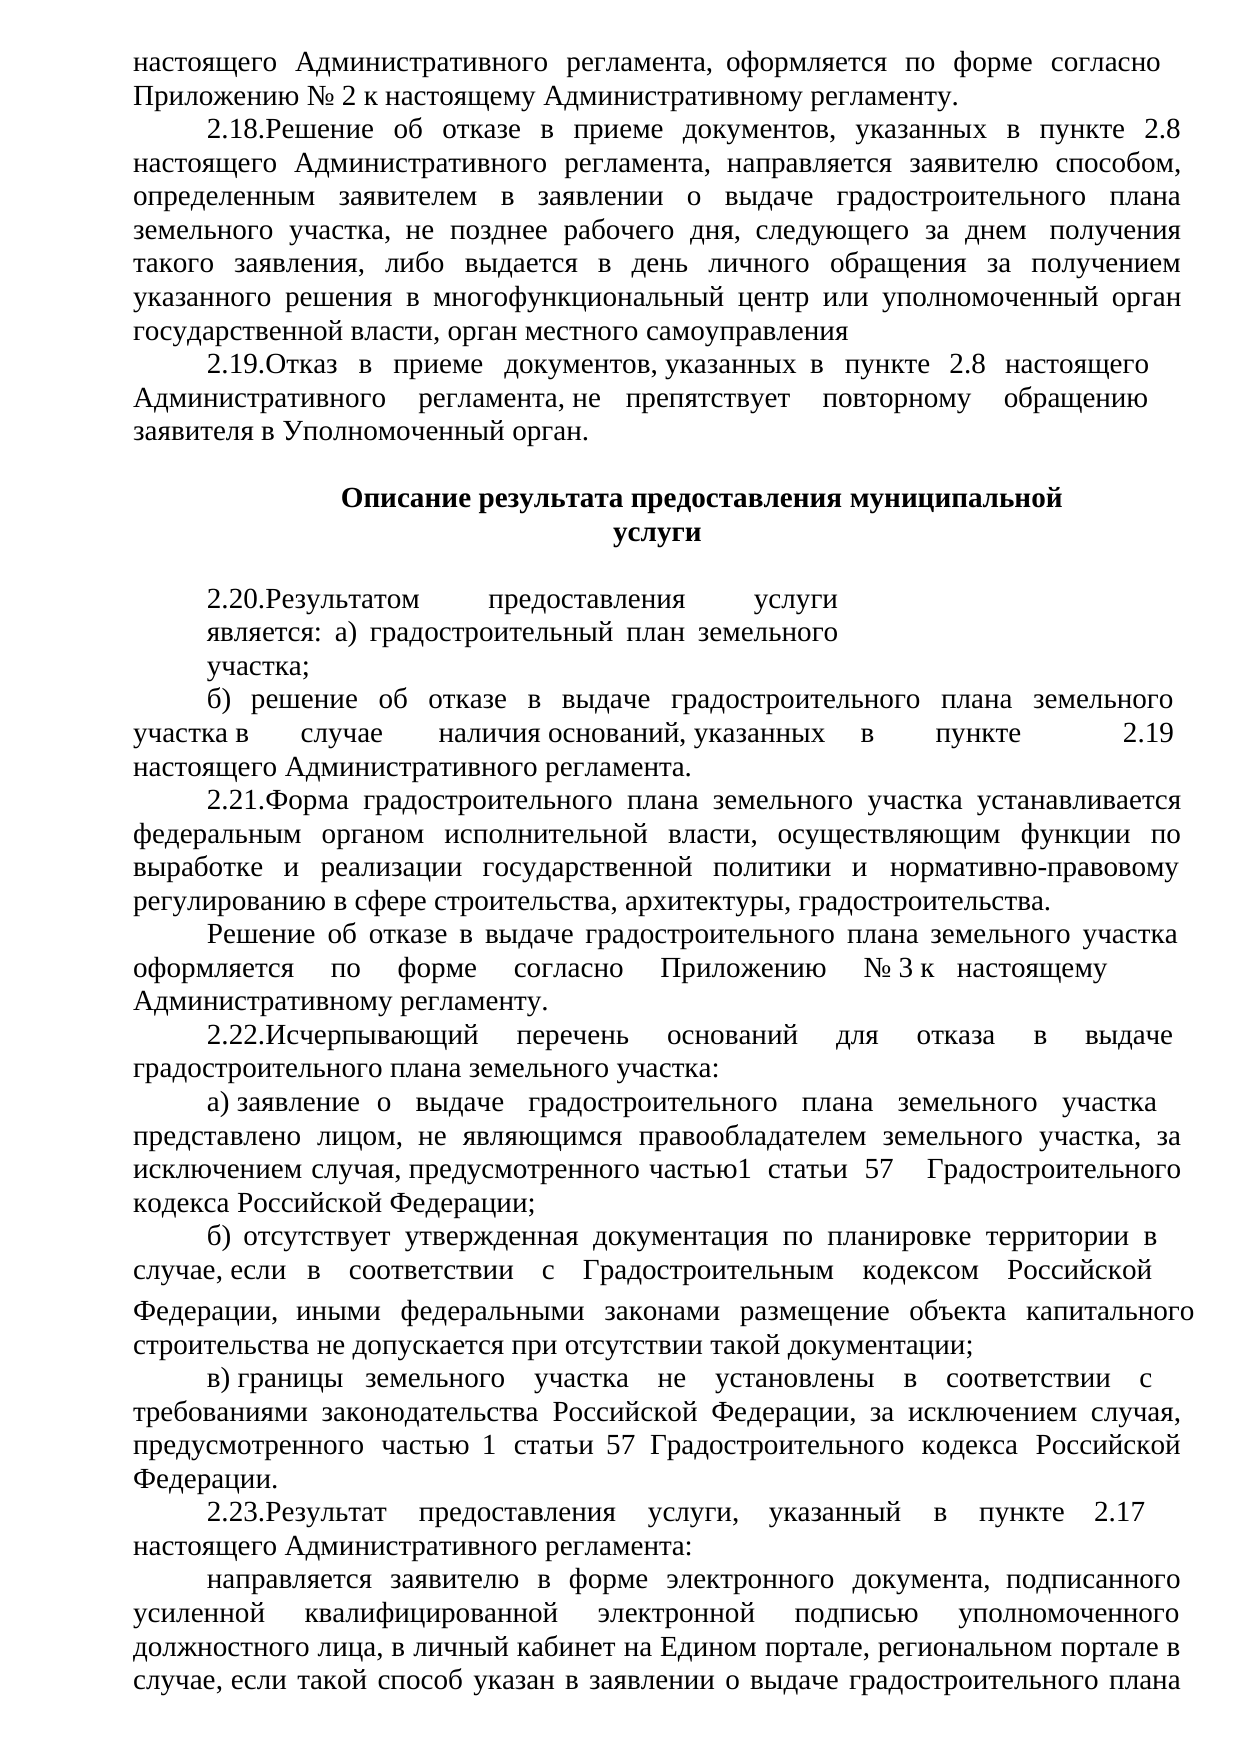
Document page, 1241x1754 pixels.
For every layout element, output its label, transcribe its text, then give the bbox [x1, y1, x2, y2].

list Решение об отказе в приеме документов, указанных в пункте 2.8 настоящего Административного регламента, направляется заявителю способом, определенным заявителем в заявлении о выдаче градостроительного плана земельного участка, не позднее рабочего дня, следующего за днем получения такого заявления, либо выдается в день личного обращения за получением указанного решения в многофункциональный центр или уполномоченный орган государственной власти, орган местного самоуправления [133, 111, 1181, 346]
text Решение об отказе в выдаче градостроительного плана земельного участка оформляется по форме согласно Приложению № 3 к настоящему Административному регламенту. [133, 916, 1181, 1017]
list Исчерпывающий перечень оснований для отказа в выдаче градостроительного плана земельного участка: [133, 1017, 1174, 1084]
text б) решение об отказе в выдаче градостроительного плана земельного участка в случае наличия оснований, указанных в пункте 2.19 настоящего Административного регламента. [133, 682, 1174, 782]
text услуги [147, 514, 1167, 547]
text Федерации, иными федеральными законами размещение объекта капитального строительства не допускается при отсутствии такой документации; [133, 1293, 1194, 1360]
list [133, 44, 1161, 111]
list Результатом предоставления услуги является: а) градостроительный план земельного участка; [207, 581, 838, 682]
text а) заявление о выдаче градостроительного плана земельного участка представлено лицом, не являющимся правообладателем земельного участка, за исключением случая, предусмотренного частью1 статьи 57 Градостроительного кодекса Российской Федерации; [133, 1084, 1181, 1218]
text в) границы земельного участка не установлены в соответствии с требованиями законодательства Российской Федерации, за исключением случая, предусмотренного частью 1 статьи 57 Градостроительного кодекса Российской Федерации. [133, 1360, 1181, 1494]
subtitle Описание результата предоставления муниципальной [209, 480, 1194, 514]
list Результат предоставления услуги, указанный в пункте 2.17 настоящего Административного регламента: [133, 1494, 1145, 1562]
list Форма градостроительного плана земельного участка устанавливается федеральным органом исполнительной власти, осуществляющим функции по выработке и реализации государственной политики и нормативно-правовому регулированию в сфере строительства, архитектуры, градостроительства. [133, 782, 1181, 916]
list Отказ в приеме документов, указанных в пункте 2.8 настоящего Административного регламента, не препятствует повторному обращению заявителя в Уполномоченный орган. [133, 346, 1149, 447]
text б) отсутствует утвержденная документация по планировке территории в случае, если в соответствии с Градостроительным кодексом Российской [133, 1218, 1158, 1285]
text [133, 1562, 1181, 1696]
